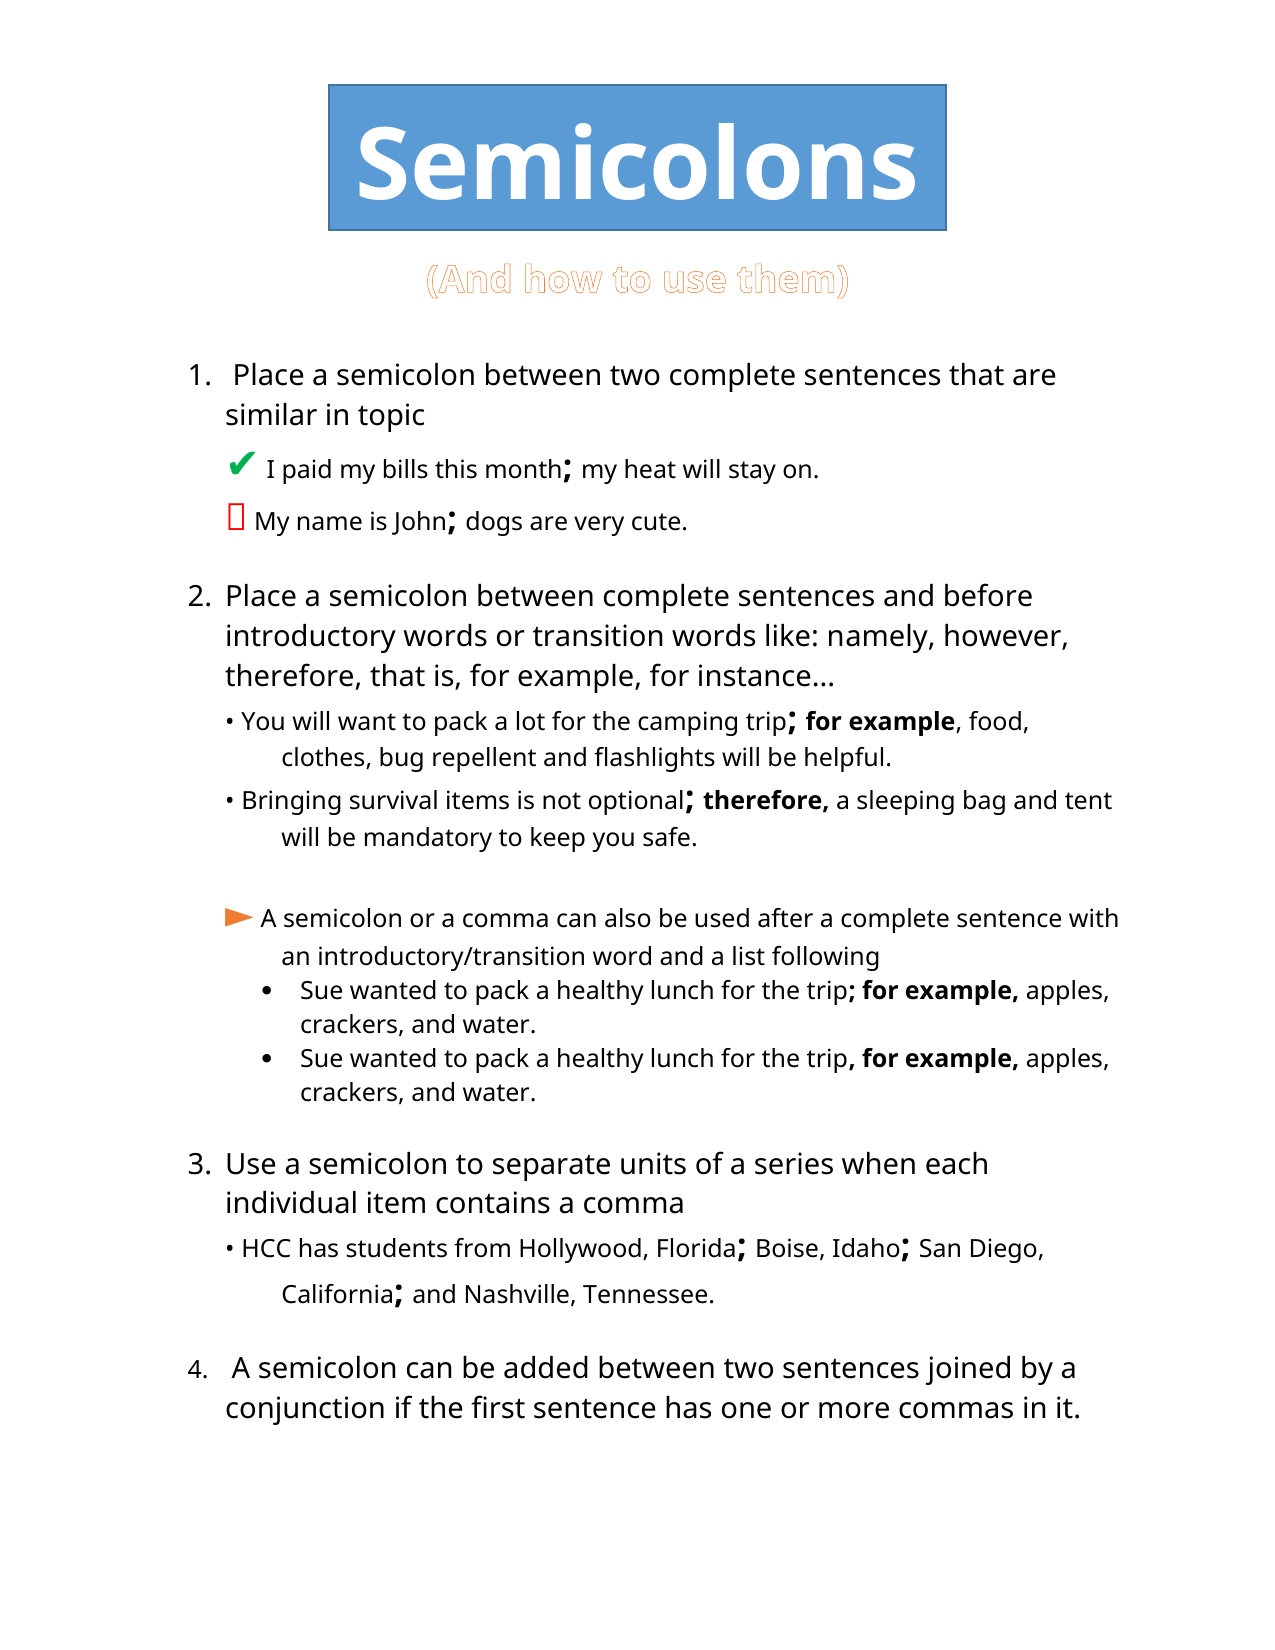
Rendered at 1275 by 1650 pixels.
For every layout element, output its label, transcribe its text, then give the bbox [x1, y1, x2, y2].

list Sue wanted to pack a healthy lunch for the trip; for example, apples, crackers, and water. [262, 973, 1125, 1041]
text • HCC has students from Hollywood, Florida; Boise, Idaho; San Diego, California; and Nashville, Tennessee. [225, 1222, 1125, 1313]
list Place a semicolon between complete sentences and before introductory words or transition words like: namely, however, therefore, that is, for example, for instance... [187, 575, 1125, 694]
text ✔ I paid my bills this month; my heat will stay on. [150, 433, 1125, 490]
text (And how to use them) [150, 252, 1125, 303]
text ► A semicolon or a comma can also be used after a complete sentence with an introductory/transition word and a list following [225, 887, 1125, 973]
list Sue wanted to pack a healthy lunch for the trip, for example, apples, crackers, and water. [262, 1041, 1125, 1109]
text • You will want to pack a lot for the camping trip; for example, food, clothes, bug repellent and flashlights will be helpful. [225, 694, 1125, 774]
list A semicolon can be added between two sentences joined by a conjunction if the first sentence has one or more commas in it. [187, 1347, 1125, 1427]
list Place a semicolon between two complete sentences that are similar in topic [187, 354, 1125, 433]
list Use a semicolon to separate units of a series when each individual item contains a comma [187, 1143, 1125, 1222]
text 🚫 My name is John; dogs are very cute. [150, 490, 1125, 541]
text • Bringing survival items is not optional; therefore, a sleeping bag and tent will be mandatory to keep you safe. [225, 774, 1125, 853]
